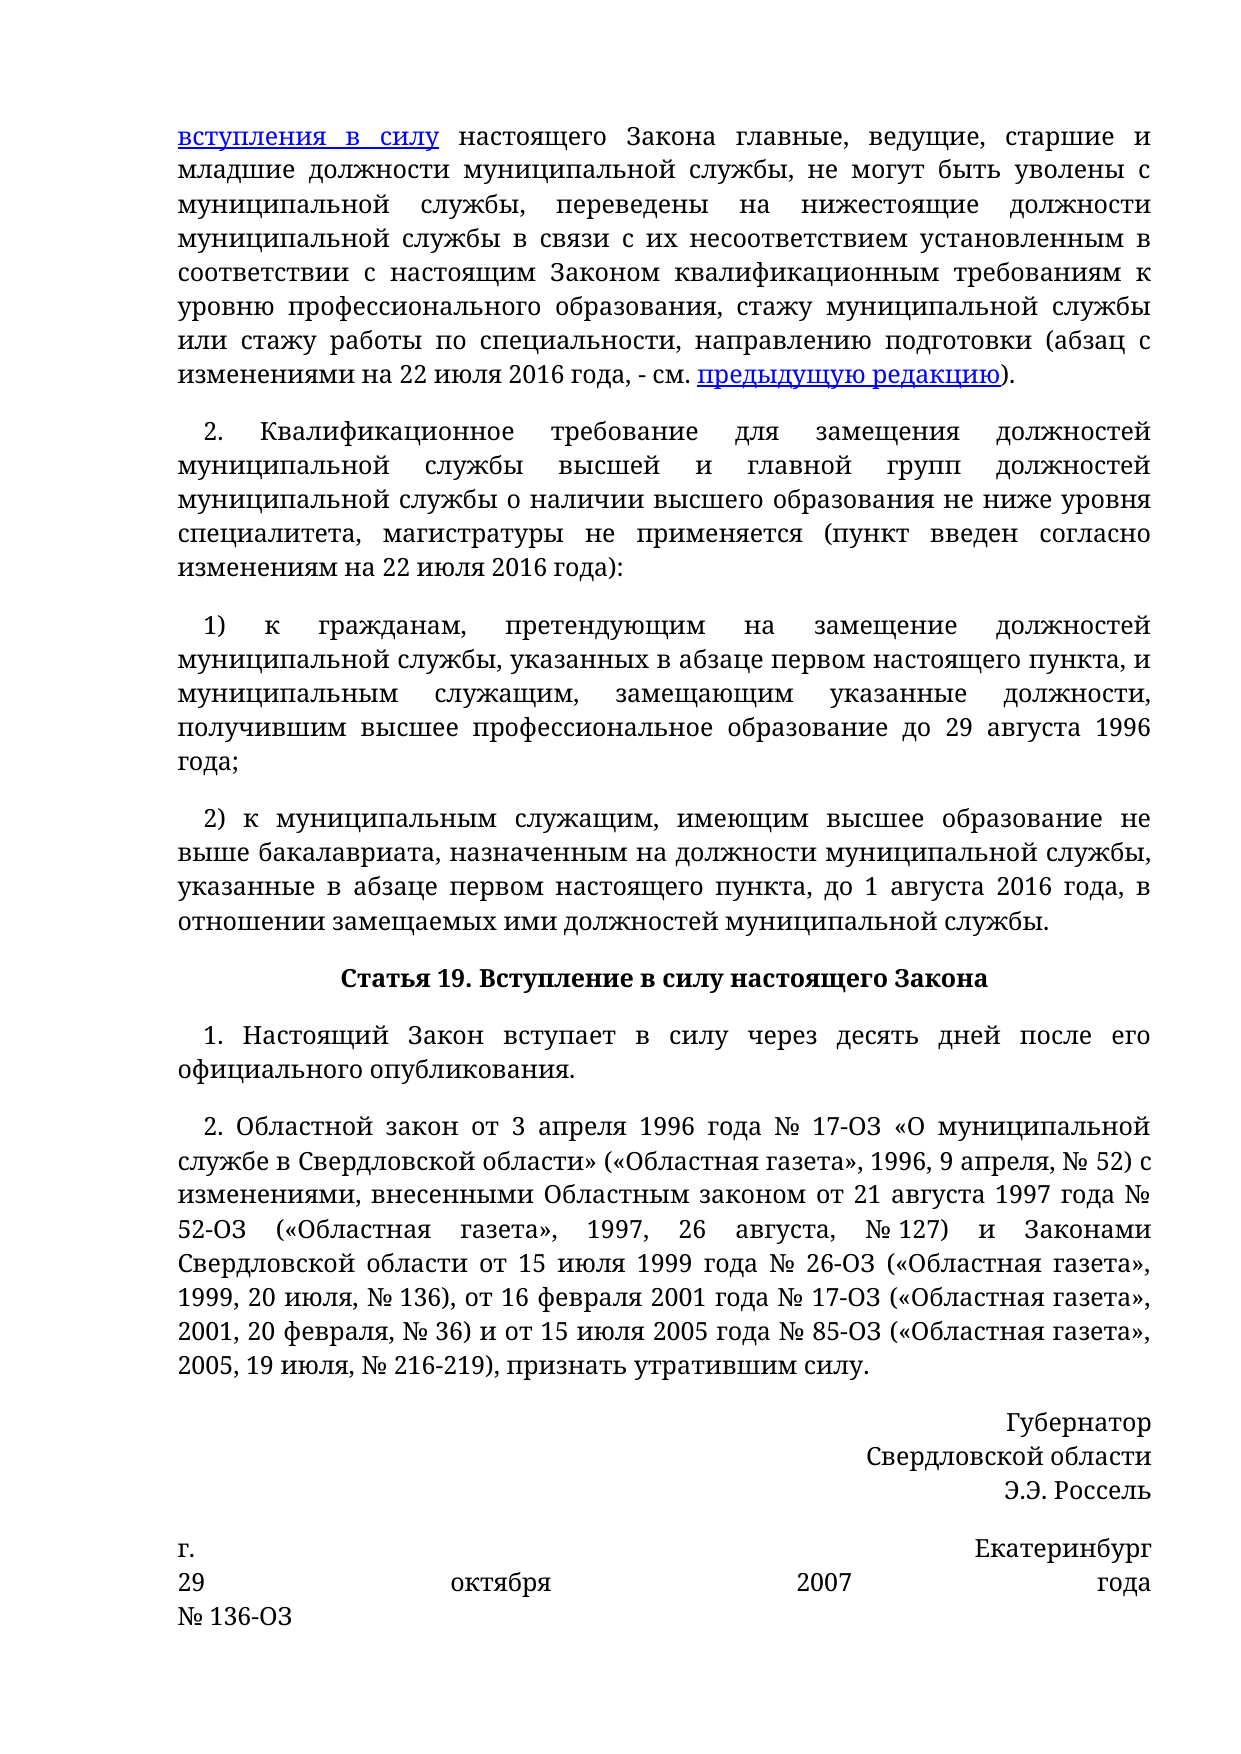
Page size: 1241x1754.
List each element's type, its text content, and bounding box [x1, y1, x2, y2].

text 2) к муниципальным служащим, имеющим высшее образование не выше бакалавриата, назначенным на должности муниципальной службы, указанные в абзаце первом настоящего пункта, до 1 августа 2016 года, в отношении замещаемых ими должностей муниципальной службы. [177, 801, 1152, 937]
text 2. Квалификационное требование для замещения должностей муниципальной службы высшей и главной групп должностей муниципальной службы о наличии высшего образования не ниже уровня специалитета, магистратуры не применяется (пункт введен согласно изменениям на 22 июля 2016 года): [177, 414, 1152, 584]
text 1) к гражданам, претендующим на замещение должностей муниципальной службы, указанных в абзаце первом настоящего пункта, и муниципальным служащим, замещающим указанные должности, получившим высшее профессиональное образование до 29 августа 1996 года; [177, 607, 1152, 778]
text 1. Настоящий Закон вступает в силу через десять дней после его официального опубликования. [177, 1018, 1152, 1086]
text Статья 19. Вступление в силу настоящего Закона [177, 960, 1152, 994]
text Губернатор Свердловской области Э.Э. Россель [177, 1405, 1152, 1507]
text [177, 118, 1152, 391]
text г. Екатеринбург 29 октября 2007 года № 136-ОЗ [177, 1530, 1152, 1632]
text 2. Областной закон от 3 апреля 1996 года № 17-ОЗ «О муниципальной службе в Свердловской области» («Областная газета», 1996, 9 апреля, № 52) с изменениями, внесенными Областным законом от 21 августа 1997 года № 52-ОЗ («Областная газета», 1997, 26 августа, № 127) и Законами Свердловской области от 15 июля 1999 года № 26-ОЗ («Областная газета», 1999, 20 июля, № 136), от 16 февраля 2001 года № 17-ОЗ («Областная газета», 2001, 20 февраля, № 36) и от 15 июля 2005 года № 85-ОЗ («Областная газета», 2005, 19 июля, № 216-219), признать утратившим силу. [177, 1109, 1152, 1382]
